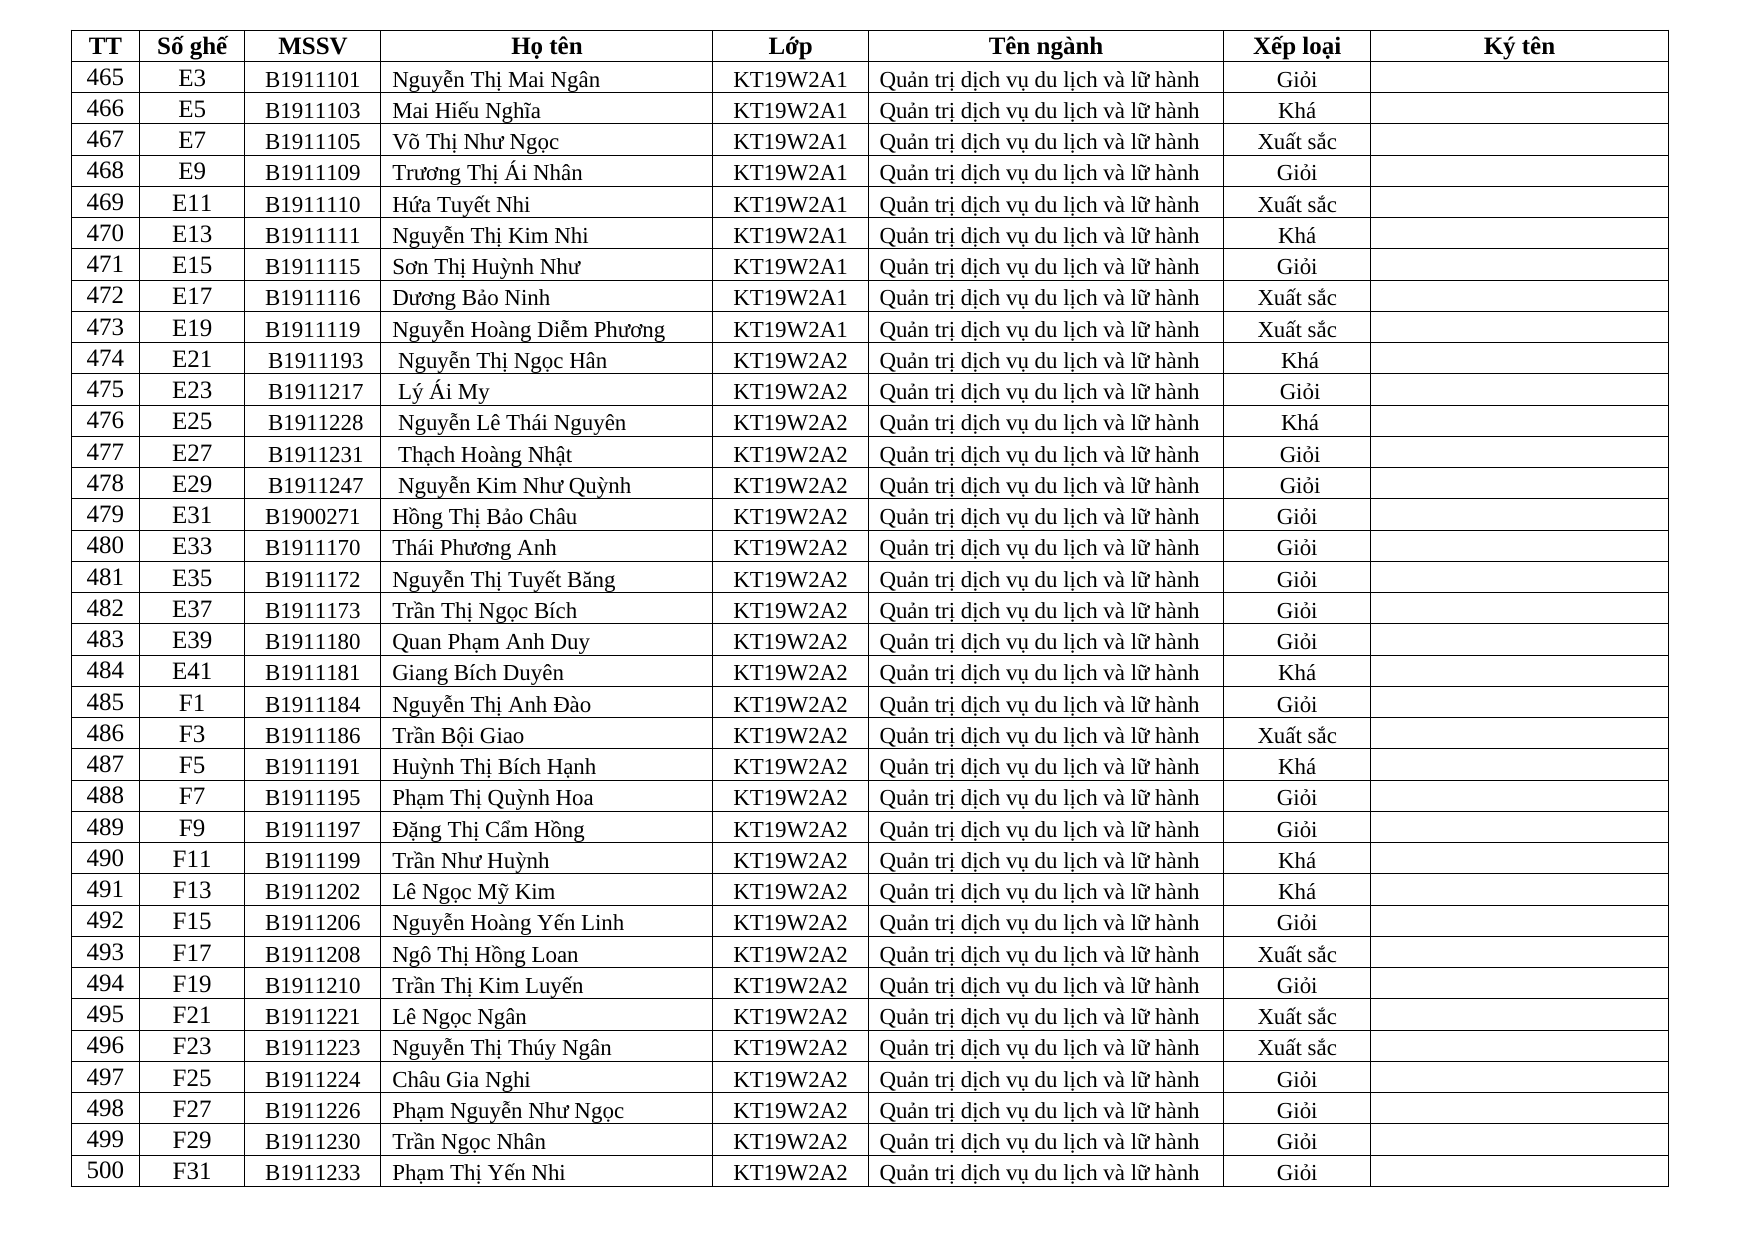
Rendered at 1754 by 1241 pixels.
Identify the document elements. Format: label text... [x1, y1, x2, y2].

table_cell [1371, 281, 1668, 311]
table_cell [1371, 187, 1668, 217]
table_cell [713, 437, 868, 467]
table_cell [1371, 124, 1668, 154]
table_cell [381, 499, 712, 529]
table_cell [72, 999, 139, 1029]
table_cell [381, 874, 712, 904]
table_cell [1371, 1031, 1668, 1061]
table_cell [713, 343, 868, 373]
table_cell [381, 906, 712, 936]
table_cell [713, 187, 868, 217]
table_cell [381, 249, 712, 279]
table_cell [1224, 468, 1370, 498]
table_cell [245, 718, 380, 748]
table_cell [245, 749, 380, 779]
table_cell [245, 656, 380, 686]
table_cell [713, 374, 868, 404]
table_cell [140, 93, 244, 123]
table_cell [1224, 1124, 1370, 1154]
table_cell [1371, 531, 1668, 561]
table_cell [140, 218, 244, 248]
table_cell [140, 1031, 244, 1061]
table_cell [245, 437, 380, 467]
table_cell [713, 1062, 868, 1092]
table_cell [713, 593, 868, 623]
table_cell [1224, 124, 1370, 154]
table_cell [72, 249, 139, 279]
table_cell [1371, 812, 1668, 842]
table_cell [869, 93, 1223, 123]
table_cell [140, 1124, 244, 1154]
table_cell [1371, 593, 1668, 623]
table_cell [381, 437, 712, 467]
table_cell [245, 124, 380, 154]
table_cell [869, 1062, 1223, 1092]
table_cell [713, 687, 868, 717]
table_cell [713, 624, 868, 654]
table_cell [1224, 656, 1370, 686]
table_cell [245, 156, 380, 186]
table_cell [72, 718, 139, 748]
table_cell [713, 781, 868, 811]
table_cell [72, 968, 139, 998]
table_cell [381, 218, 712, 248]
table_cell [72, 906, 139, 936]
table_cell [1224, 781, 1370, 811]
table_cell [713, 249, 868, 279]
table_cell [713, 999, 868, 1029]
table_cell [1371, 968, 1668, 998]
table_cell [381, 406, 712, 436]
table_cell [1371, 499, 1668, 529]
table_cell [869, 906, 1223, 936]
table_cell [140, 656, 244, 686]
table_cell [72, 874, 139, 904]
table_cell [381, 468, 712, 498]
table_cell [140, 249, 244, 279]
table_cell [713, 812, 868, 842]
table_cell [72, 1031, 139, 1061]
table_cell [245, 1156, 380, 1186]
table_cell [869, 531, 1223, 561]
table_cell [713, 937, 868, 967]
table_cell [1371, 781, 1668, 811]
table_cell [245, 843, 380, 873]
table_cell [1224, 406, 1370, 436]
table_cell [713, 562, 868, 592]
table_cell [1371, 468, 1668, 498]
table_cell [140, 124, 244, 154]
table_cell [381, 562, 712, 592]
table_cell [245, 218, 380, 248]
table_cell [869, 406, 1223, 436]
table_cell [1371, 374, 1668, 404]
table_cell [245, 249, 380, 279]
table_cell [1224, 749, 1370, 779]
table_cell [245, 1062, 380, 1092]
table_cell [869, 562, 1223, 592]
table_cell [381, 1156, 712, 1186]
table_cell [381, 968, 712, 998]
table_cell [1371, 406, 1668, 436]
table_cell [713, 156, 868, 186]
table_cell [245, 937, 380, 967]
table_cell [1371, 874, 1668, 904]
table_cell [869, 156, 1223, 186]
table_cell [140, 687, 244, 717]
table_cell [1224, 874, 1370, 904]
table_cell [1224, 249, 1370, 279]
table_header Xếp loại [1224, 31, 1370, 61]
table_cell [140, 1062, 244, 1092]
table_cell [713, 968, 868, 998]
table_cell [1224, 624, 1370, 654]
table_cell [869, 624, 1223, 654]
table_header Họ tên [381, 31, 712, 61]
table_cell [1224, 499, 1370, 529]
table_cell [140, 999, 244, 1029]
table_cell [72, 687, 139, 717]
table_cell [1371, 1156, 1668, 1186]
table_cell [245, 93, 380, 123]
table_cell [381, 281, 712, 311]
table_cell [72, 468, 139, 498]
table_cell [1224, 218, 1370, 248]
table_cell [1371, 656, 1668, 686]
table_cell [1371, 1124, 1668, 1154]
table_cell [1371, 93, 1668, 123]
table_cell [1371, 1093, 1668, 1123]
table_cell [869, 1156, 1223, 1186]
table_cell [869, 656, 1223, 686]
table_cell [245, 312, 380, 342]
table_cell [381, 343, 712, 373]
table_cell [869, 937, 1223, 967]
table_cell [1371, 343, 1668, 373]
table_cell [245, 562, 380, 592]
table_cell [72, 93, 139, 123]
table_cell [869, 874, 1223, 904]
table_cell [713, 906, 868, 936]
table_header Tên ngành [869, 31, 1223, 61]
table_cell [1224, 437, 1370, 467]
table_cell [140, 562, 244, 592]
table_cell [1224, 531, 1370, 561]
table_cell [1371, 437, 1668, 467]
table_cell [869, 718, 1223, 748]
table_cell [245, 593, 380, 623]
table_header TT [72, 31, 139, 61]
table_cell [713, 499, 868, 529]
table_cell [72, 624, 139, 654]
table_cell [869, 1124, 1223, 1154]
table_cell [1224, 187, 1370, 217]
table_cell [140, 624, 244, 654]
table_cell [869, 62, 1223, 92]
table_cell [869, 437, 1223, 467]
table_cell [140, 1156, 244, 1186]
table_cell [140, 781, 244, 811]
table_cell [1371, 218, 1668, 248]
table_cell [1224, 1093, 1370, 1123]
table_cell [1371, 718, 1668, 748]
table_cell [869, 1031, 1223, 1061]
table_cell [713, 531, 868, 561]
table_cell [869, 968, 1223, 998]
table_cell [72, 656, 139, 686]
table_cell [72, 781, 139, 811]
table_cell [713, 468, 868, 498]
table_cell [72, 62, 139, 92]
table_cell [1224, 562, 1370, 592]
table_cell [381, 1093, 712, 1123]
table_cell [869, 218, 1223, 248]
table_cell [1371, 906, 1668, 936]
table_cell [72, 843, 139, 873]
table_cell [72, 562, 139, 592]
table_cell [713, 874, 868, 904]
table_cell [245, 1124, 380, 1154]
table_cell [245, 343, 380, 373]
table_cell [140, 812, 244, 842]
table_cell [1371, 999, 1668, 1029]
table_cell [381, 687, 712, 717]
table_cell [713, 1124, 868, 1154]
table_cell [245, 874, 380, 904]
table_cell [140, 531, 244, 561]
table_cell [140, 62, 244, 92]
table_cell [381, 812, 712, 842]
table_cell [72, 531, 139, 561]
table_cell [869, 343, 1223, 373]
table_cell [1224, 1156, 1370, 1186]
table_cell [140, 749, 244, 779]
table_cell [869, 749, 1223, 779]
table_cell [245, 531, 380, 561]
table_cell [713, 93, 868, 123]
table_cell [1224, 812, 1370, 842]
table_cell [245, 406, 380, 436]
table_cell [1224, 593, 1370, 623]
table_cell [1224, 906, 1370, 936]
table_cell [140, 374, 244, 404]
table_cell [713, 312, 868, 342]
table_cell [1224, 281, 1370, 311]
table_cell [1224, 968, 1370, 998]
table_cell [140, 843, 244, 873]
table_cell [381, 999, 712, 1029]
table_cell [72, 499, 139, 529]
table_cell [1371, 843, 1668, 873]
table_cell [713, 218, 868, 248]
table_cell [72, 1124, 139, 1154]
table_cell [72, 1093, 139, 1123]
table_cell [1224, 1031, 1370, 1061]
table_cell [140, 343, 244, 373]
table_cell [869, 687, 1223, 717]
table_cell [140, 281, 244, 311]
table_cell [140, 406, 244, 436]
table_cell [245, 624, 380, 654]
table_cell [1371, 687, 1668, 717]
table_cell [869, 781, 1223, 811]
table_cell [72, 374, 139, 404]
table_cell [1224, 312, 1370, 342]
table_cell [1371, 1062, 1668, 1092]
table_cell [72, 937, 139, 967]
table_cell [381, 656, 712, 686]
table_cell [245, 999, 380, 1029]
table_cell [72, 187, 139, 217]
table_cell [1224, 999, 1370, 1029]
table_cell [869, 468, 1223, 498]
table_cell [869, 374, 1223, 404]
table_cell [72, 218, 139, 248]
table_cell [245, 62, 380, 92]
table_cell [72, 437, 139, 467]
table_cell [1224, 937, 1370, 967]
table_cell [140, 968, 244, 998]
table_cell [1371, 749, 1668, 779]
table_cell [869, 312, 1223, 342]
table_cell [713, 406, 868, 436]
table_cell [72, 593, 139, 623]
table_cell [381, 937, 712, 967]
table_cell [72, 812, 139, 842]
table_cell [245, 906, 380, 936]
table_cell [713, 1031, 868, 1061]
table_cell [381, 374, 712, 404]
table_header Lớp [713, 31, 868, 61]
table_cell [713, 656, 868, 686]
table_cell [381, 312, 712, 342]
table_header Ký tên [1371, 31, 1668, 61]
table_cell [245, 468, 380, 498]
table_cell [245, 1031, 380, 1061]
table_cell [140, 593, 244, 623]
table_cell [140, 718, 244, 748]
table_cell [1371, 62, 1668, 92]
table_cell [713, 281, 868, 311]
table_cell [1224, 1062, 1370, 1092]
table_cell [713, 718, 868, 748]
table_header MSSV [245, 31, 380, 61]
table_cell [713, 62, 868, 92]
table_header Số ghế [140, 31, 244, 61]
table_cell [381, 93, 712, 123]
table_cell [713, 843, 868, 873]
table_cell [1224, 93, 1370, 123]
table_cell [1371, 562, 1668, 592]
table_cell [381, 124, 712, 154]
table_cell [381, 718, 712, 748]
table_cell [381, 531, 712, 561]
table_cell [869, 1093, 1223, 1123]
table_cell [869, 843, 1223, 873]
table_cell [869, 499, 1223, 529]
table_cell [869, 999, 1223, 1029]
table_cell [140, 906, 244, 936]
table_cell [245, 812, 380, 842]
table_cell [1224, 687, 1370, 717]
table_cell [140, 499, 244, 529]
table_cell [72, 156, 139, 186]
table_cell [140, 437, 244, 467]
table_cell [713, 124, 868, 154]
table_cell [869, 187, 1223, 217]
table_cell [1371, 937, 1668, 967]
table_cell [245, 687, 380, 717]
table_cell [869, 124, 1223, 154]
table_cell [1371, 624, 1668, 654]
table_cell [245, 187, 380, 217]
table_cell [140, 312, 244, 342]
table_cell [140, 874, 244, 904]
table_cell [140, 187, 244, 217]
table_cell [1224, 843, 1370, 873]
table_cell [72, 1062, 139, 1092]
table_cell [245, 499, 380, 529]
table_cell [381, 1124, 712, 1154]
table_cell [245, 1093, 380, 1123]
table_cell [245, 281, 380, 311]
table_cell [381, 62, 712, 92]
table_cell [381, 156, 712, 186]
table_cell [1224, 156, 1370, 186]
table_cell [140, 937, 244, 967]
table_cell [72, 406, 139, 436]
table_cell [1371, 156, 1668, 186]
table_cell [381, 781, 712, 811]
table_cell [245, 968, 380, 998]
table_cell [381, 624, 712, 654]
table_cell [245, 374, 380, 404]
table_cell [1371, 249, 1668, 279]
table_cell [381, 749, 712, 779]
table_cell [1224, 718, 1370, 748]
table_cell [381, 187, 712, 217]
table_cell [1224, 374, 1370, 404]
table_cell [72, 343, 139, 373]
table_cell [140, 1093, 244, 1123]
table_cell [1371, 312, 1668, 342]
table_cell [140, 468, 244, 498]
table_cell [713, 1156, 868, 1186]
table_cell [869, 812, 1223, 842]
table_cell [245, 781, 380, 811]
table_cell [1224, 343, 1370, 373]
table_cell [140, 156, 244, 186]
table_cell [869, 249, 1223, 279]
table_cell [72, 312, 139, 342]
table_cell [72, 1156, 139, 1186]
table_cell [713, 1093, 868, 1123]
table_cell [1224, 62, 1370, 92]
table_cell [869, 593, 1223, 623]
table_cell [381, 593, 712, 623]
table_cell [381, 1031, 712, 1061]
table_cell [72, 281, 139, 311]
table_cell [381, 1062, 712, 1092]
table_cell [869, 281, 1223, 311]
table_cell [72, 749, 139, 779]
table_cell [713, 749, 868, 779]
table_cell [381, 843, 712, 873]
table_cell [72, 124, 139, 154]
